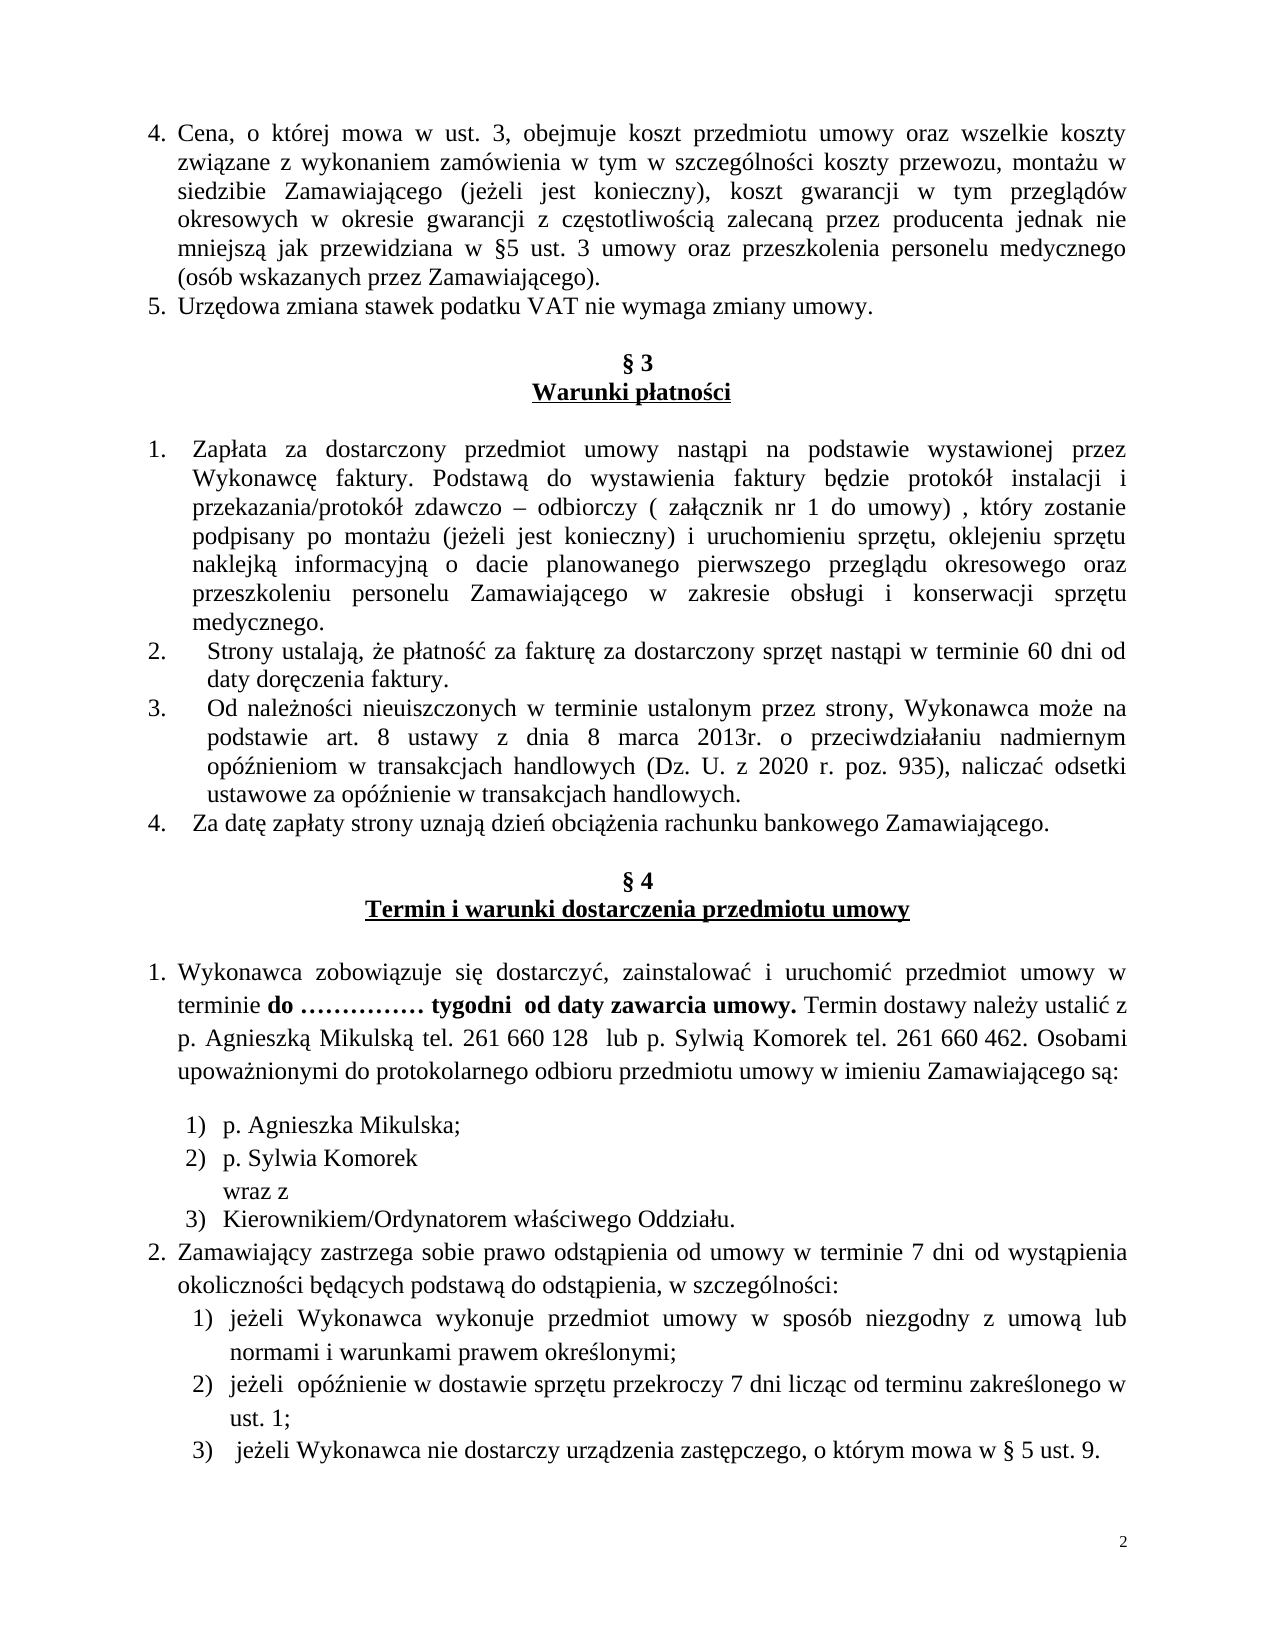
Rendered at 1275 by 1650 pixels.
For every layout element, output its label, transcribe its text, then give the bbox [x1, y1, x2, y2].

list p. Agnieszka Mikulska; [185, 1110, 1127, 1138]
text wraz z [148, 1176, 1127, 1204]
list Urzędowa zmiana stawek podatku VAT nie wymaga zmiany umowy. [148, 291, 1127, 319]
list jeżeli opóźnienie w dostawie sprzętu przekroczy 7 dni licząc od terminu zakreślonego w ust. 1; [192, 1369, 1127, 1431]
list Kierownikiem/Ordynatorem właściwego Oddziału. [185, 1204, 1127, 1233]
list jeżeli Wykonawca wykonuje przedmiot umowy w sposób niezgodny z umową lub normami i warunkami prawem określonymi; [192, 1303, 1127, 1365]
text Warunki płatności [192, 377, 1127, 406]
list p. Sylwia Komorek [185, 1143, 1127, 1171]
list Strony ustalają, że płatność za fakturę za dostarczony sprzęt nastąpi w terminie 60 dni od daty doręczenia faktury. [148, 636, 1127, 693]
text Termin i warunki dostarczenia przedmiotu umowy [148, 894, 1127, 923]
list Cena, o której mowa w ust. 3, obejmuje koszt przedmiotu umowy oraz wszelkie koszty związane z wykonaniem zamówienia w tym w szczególności koszty przewozu, montażu w siedzibie Zamawiającego (jeżeli jest konieczny), koszt gwarancji w tym przeglądów okresowych w okresie gwarancji z częstotliwością zalecaną przez producenta jednak nie mniejszą jak przewidziana w §5 ust. 3 umowy oraz przeszkolenia personelu medycznego (osób wskazanych przez Zamawiającego). [148, 118, 1127, 291]
text § 3 [148, 348, 1127, 377]
list Od należności nieuiszczonych w terminie ustalonym przez strony, Wykonawca może na podstawie art. 8 ustawy z dnia 8 marca 2013r. o przeciwdziałaniu nadmiernym opóźnieniom w transakcjach handlowych (Dz. U. z 2020 r. poz. 935), naliczać odsetki ustawowe za opóźnienie w transakcjach handlowych. [148, 693, 1127, 808]
list Wykonawca zobowiązuje się dostarczyć, zainstalować i uruchomić przedmiot umowy w terminie do …………… tygodni od daty zawarcia umowy. Termin dostawy należy ustalić z p. Agnieszką Mikulską tel. 261 660 128 lub p. Sylwią Komorek tel. 261 660 462. Osobami upoważnionymi do protokolarnego odbioru przedmiotu umowy w imieniu Zamawiającego są: [148, 957, 1127, 1084]
list Zamawiający zastrzega sobie prawo odstąpienia od umowy w terminie 7 dni od wystąpienia okoliczności będących podstawą do odstąpienia, w szczególności: [148, 1237, 1127, 1299]
list jeżeli Wykonawca nie dostarczy urządzenia zastępczego, o którym mowa w § 5 ust. 9. [192, 1436, 1127, 1464]
list Za datę zapłaty strony uznają dzień obciążenia rachunku bankowego Zamawiającego. [148, 808, 1127, 837]
list Zapłata za dostarczony przedmiot umowy nastąpi na podstawie wystawionej przez Wykonawcę faktury. Podstawą do wystawienia faktury będzie protokół instalacji i przekazania/protokół zdawczo – odbiorczy ( załącznik nr 1 do umowy) , który zostanie podpisany po montażu (jeżeli jest konieczny) i uruchomieniu sprzętu, oklejeniu sprzętu naklejką informacyjną o dacie planowanego pierwszego przeglądu okresowego oraz przeszkoleniu personelu Zamawiającego w zakresie obsługi i konserwacji sprzętu medycznego. [148, 434, 1127, 636]
text § 4 [148, 866, 1127, 894]
